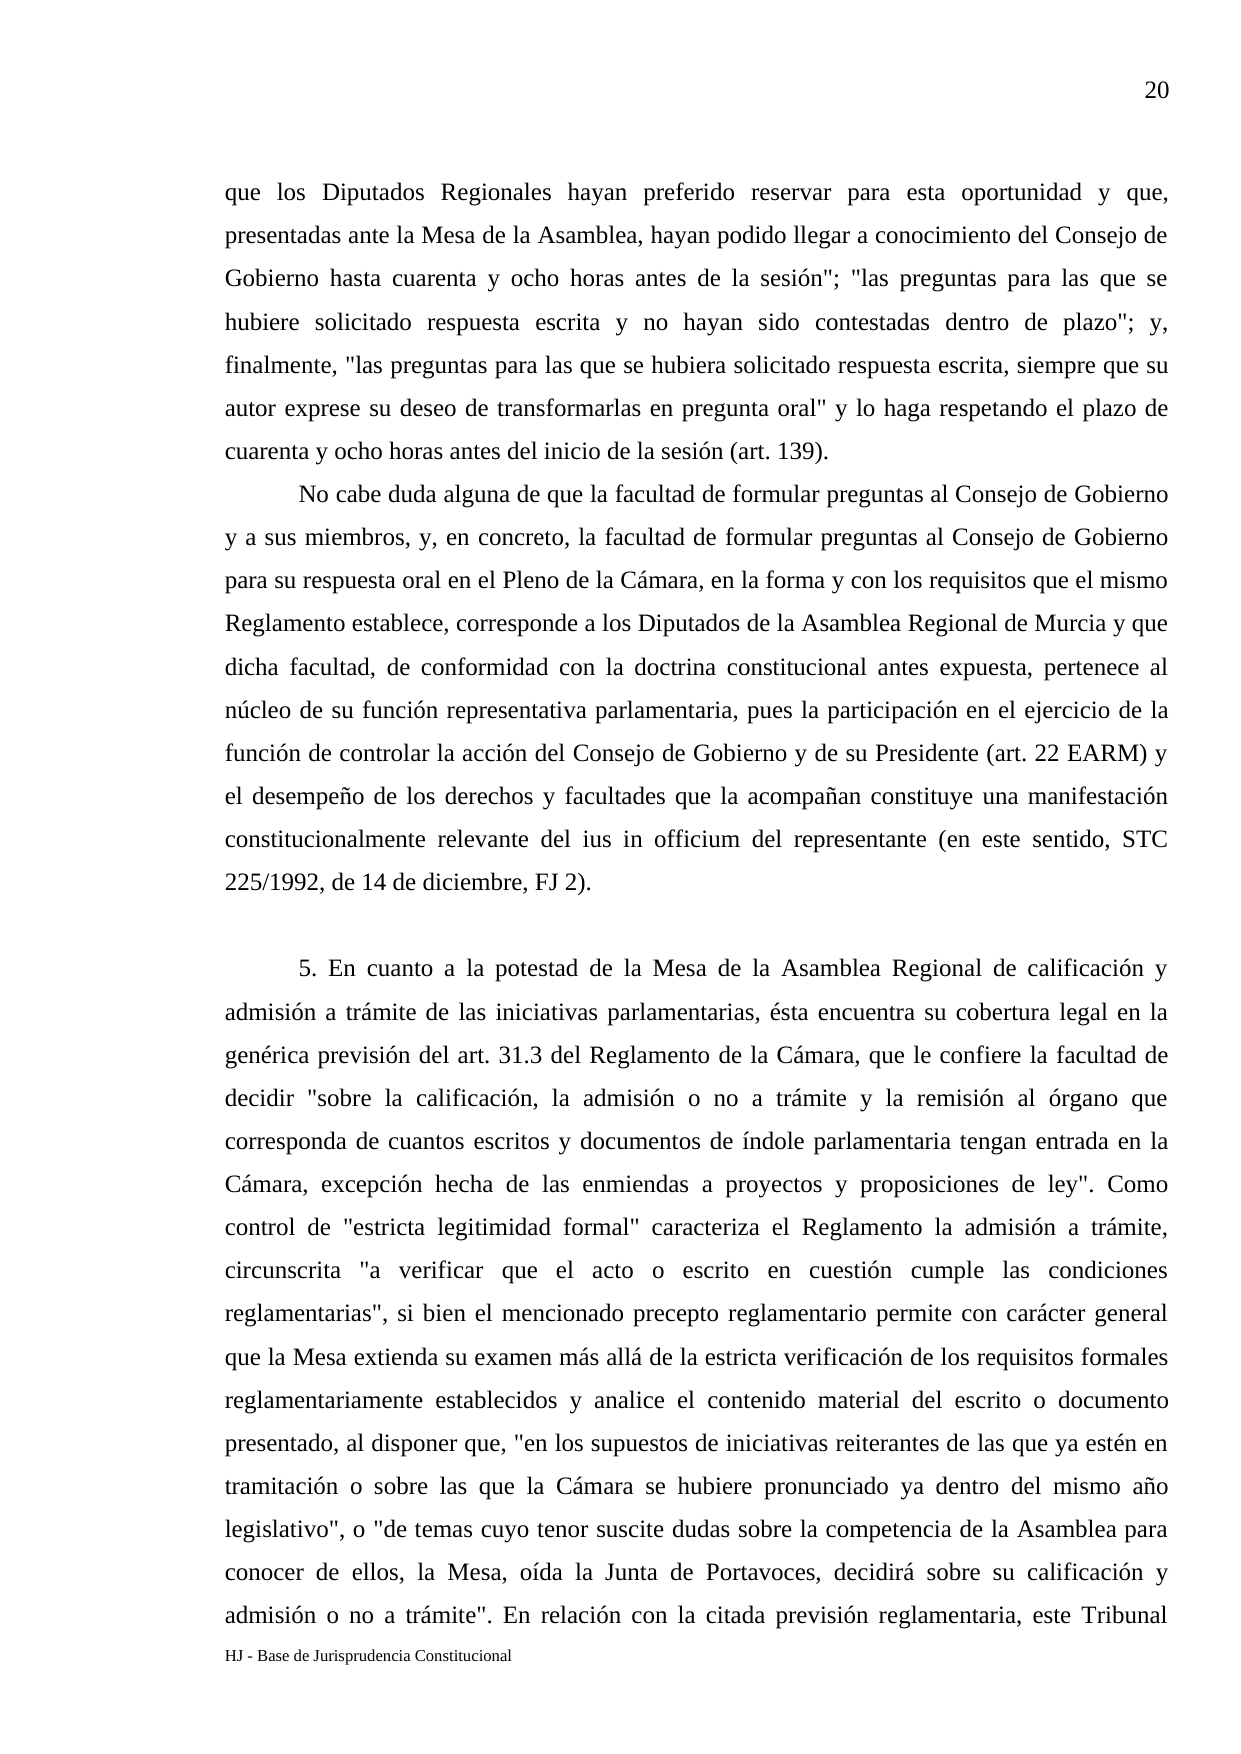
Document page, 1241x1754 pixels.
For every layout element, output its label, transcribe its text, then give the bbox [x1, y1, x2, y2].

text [224, 953, 1169, 1629]
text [224, 177, 1169, 465]
text No cabe duda alguna de que la facultad de formular preguntas al Consejo de Gobierno y a sus miembros, y, en concreto, la facultad de formular preguntas al Consejo de Gobierno para su respuesta oral en el Pleno de la Cámara, en la forma y con los requisitos que el mismo Reglamento establece, corresponde a los Diputados de la Asamblea Regional de Murcia y que dicha facultad, de conformidad con la doctrina constitucional antes expuesta, pertenece al núcleo de su función representativa parlamentaria, pues la participación en el ejercicio de la función de controlar la acción del Consejo de Gobierno y de su Presidente (art. 22 EARM) y el desempeño de los derechos y facultades que la acompañan constituye una manifestación constitucionalmente relevante del ius in officium del representante (en este sentido, STC 225/1992, de 14 de diciembre, FJ 2). [224, 479, 1169, 896]
